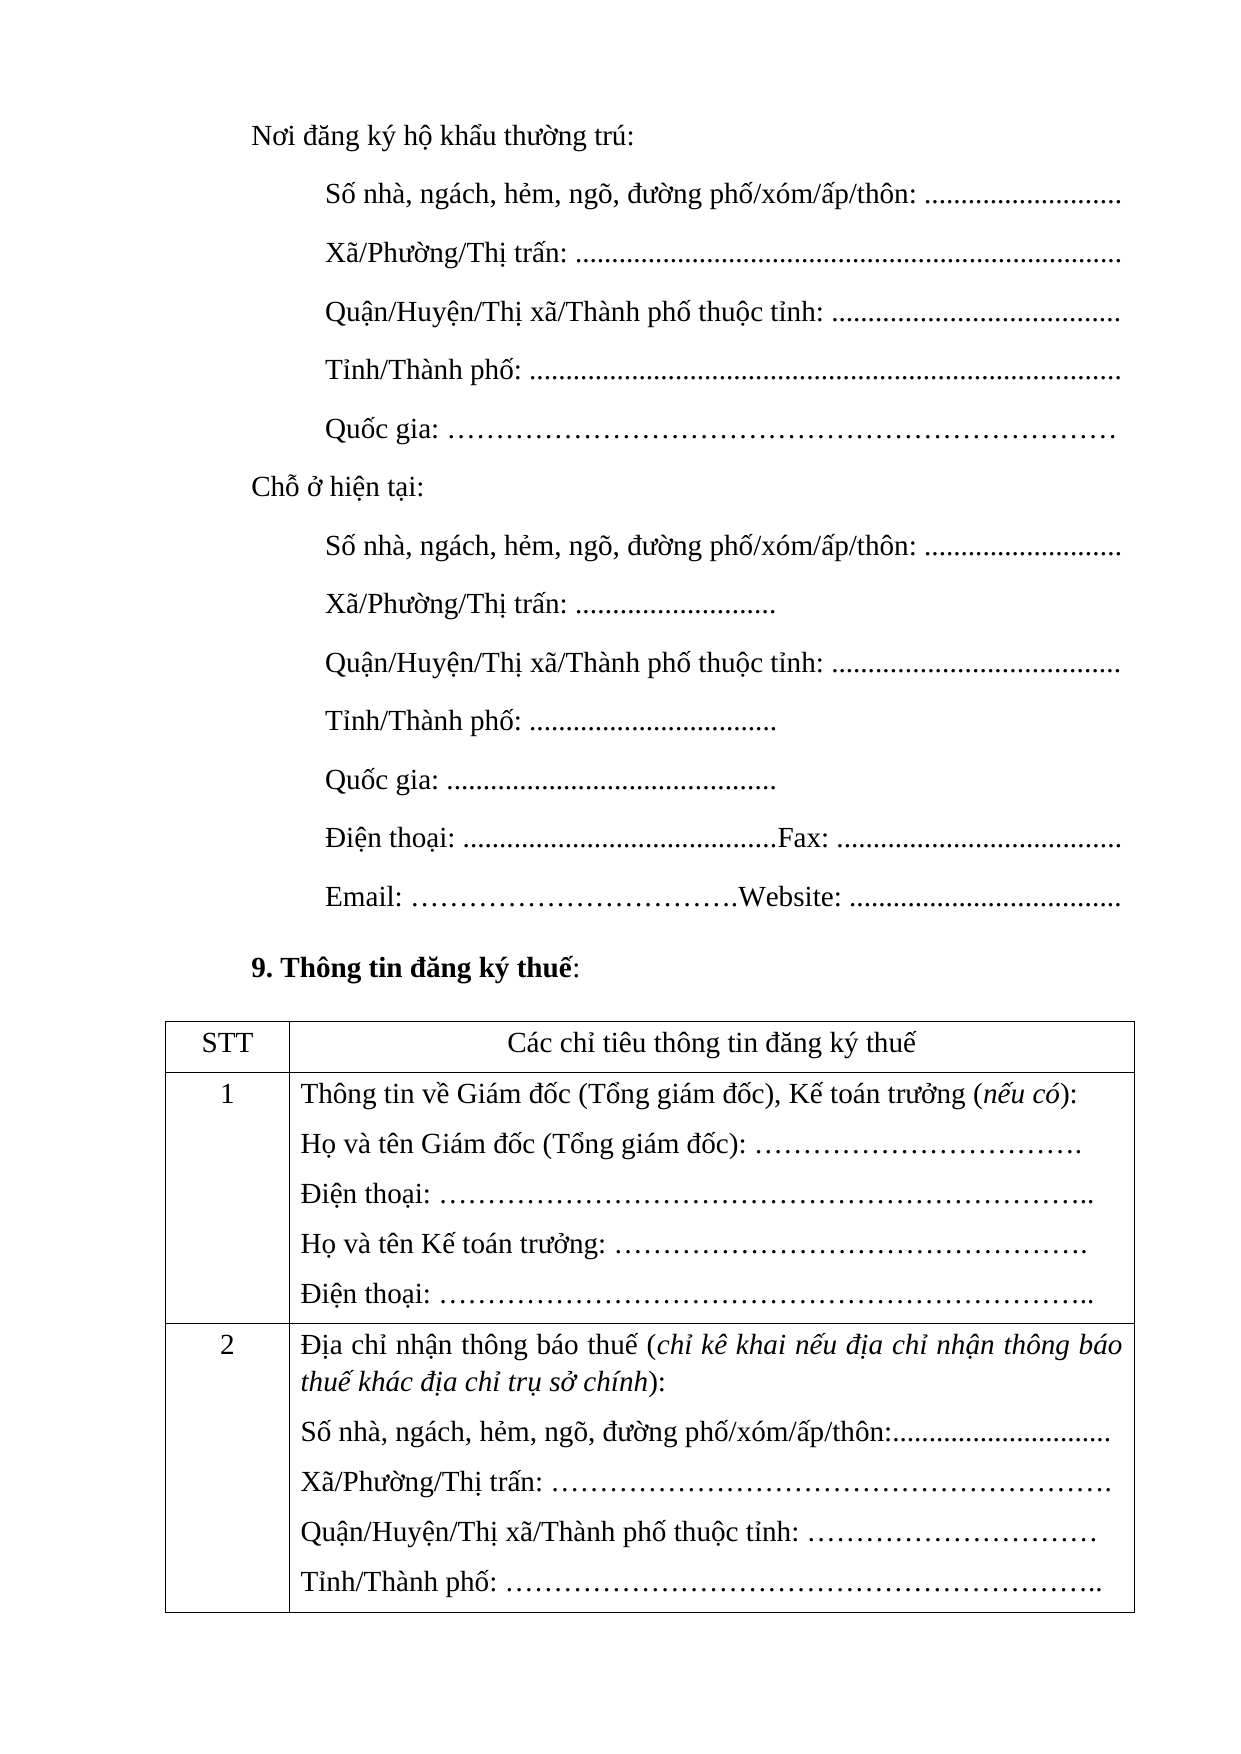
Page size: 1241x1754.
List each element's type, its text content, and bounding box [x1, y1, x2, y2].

text Điện thoại: Fax: [177, 821, 1122, 854]
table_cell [290, 1324, 1134, 1612]
text Xã/Phường/Thị trấn: [177, 586, 1122, 620]
text Email: …………………………….Website: [177, 879, 1122, 913]
text Tỉnh/Thành phố: [177, 352, 1122, 386]
text Quốc gia: …………………………………………………………… [177, 411, 1122, 444]
table_header Các chỉ tiêu thông tin đăng ký thuế [290, 1022, 1134, 1072]
text Xã/Phường/Thị trấn: [177, 235, 1122, 269]
text Quận/Huyện/Thị xã/Thành phố thuộc tỉnh: [177, 645, 1122, 678]
text Nơi đăng ký hộ khẩu thường trú: [177, 118, 1122, 152]
table_cell 2 [166, 1324, 289, 1612]
table_header STT [166, 1022, 289, 1072]
text Quận/Huyện/Thị xã/Thành phố thuộc tỉnh: [177, 294, 1122, 327]
text Số nhà, ngách, hẻm, ngõ, đường phố/xóm/ấp/thôn: [177, 528, 1122, 561]
text Quốc gia: [177, 762, 1122, 796]
table_cell Thông tin về Giám đốc (Tổng giám đốc), Kế toán trưởng (nếu có): Họ và tên Giám đốc (Tổng giám đốc): ……………………………. Điện thoại: ………………………………………………………….. Họ và tên Kế toán trưởng: …………………………………………. Điện thoại: ………………………………………………………….. [290, 1073, 1134, 1323]
text Số nhà, ngách, hẻm, ngõ, đường phố/xóm/ấp/thôn: [177, 177, 1122, 210]
table_cell 1 [166, 1073, 289, 1323]
text Tỉnh/Thành phố: [177, 703, 1122, 737]
text 9. Thông tin đăng ký thuế: [177, 950, 1122, 984]
text Chỗ ở hiện tại: [177, 469, 1122, 503]
